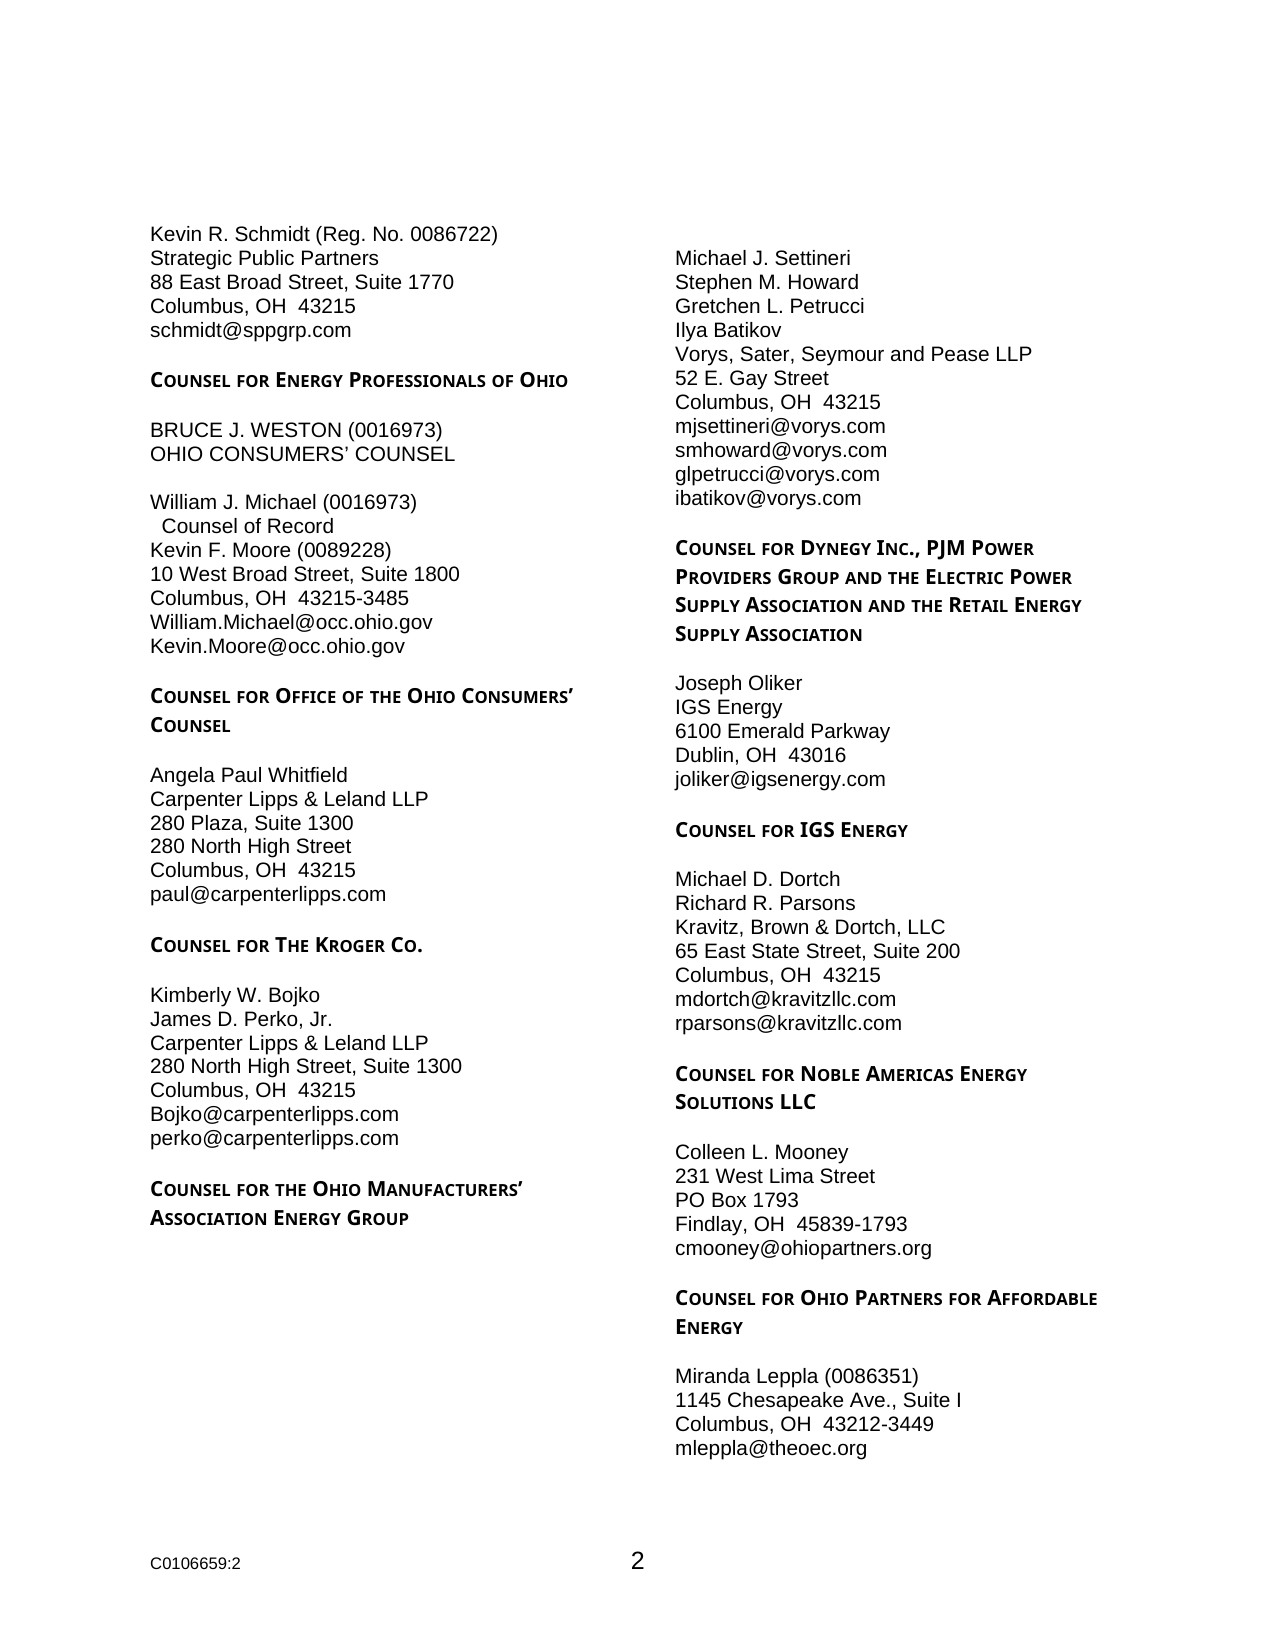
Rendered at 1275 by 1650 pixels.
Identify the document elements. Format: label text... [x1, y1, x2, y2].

text BRUCE J. WESTON (0016973) [150, 418, 600, 442]
text Counsel for Ohio Partners for Affordable Energy [675, 1283, 1125, 1340]
text 88 East Broad Street, Suite 1770 [150, 270, 600, 294]
text IGS Energy [675, 695, 1125, 719]
text Vorys, Sater, Seymour and Pease LLP [675, 342, 1125, 366]
text 280 North High Street [150, 834, 600, 858]
text Kevin F. Moore (0089228) [150, 538, 600, 562]
text Columbus, OH 43215 [675, 963, 1125, 987]
text Carpenter Lipps & Leland LLP [150, 1030, 600, 1054]
text Bojko@carpenterlipps.com [150, 1102, 600, 1126]
text Colleen L. Mooney [675, 1140, 1125, 1164]
text 280 North High Street, Suite 1300 [150, 1054, 600, 1078]
text William.Michael@occ.ohio.gov [150, 610, 600, 634]
text 6100 Emerald Parkway [675, 719, 1125, 743]
text mjsettineri@vorys.com [675, 413, 1125, 437]
text 52 E. Gay Street [675, 366, 1125, 389]
text Ilya Batikov [675, 318, 1125, 342]
text Columbus, OH 43215-3485 [150, 586, 600, 610]
text rparsons@kravitzllc.com [675, 1011, 1125, 1035]
text Counsel for Office of the Ohio Consumers’ Counsel [150, 682, 600, 738]
text mdortch@kravitzllc.com [675, 987, 1125, 1011]
text Counsel for Energy Professionals of Ohio [150, 366, 600, 394]
text Michael D. Dortch [675, 867, 1125, 891]
text Counsel for Noble Americas Energy Solutions LLC [675, 1059, 1125, 1116]
text Stephen M. Howard [675, 270, 1125, 294]
text Counsel for the Ohio Manufacturers’ Association Energy Group [150, 1174, 600, 1231]
text Columbus, OH 43215 [150, 294, 600, 318]
text Carpenter Lipps & Leland LLP [150, 786, 600, 810]
text Counsel for IGS Energy [675, 815, 1125, 843]
text Counsel of Record [150, 514, 600, 538]
text 1145 Chesapeake Ave., Suite I [675, 1388, 1125, 1412]
text Kevin R. Schmidt (Reg. No. 0086722) [150, 222, 600, 246]
text Miranda Leppla (0086351) [675, 1364, 1125, 1388]
text Columbus, OH 43215 [150, 858, 600, 882]
text glpetrucci@vorys.com [675, 461, 1125, 485]
text cmooney@ohiopartners.org [675, 1236, 1125, 1259]
text 65 East State Street, Suite 200 [675, 939, 1125, 963]
text ibatikov@vorys.com [675, 485, 1125, 509]
text Angela Paul Whitfield [150, 762, 600, 786]
text Counsel for The Kroger Co. [150, 930, 600, 958]
text schmidt@sppgrp.com [150, 318, 600, 342]
text Richard R. Parsons [675, 891, 1125, 915]
text William J. Michael (0016973) [150, 490, 600, 514]
text 231 West Lima Street [675, 1164, 1125, 1188]
text PO Box 1793 [675, 1188, 1125, 1212]
text Gretchen L. Petrucci [675, 294, 1125, 318]
text paul@carpenterlipps.com [150, 882, 600, 906]
text Joseph Oliker [675, 671, 1125, 695]
text James D. Perko, Jr. [150, 1006, 600, 1030]
text 10 West Broad Street, Suite 1800 [150, 562, 600, 586]
text 280 Plaza, Suite 1300 [150, 810, 600, 834]
text Counsel for Dynegy Inc., PJM Power Providers Group and the Electric Power Supply Association and the Retail Energy Supply Association [675, 533, 1125, 647]
text Columbus, OH 43215 [675, 389, 1125, 413]
text Strategic Public Partners [150, 246, 600, 270]
text OHIO CONSUMERS’ COUNSEL [150, 442, 600, 466]
text smhoward@vorys.com [675, 437, 1125, 461]
text mleppla@theoec.org [675, 1436, 1125, 1460]
text Findlay, OH 45839-1793 [675, 1212, 1125, 1236]
text joliker@igsenergy.com [675, 767, 1125, 791]
text Columbus, OH 43212-3449 [675, 1412, 1125, 1436]
text perko@carpenterlipps.com [150, 1126, 600, 1150]
text Michael J. Settineri [675, 246, 1125, 270]
text Dublin, OH 43016 [675, 743, 1125, 767]
text Kevin.Moore@occ.ohio.gov [150, 634, 600, 658]
text Columbus, OH 43215 [150, 1078, 600, 1102]
text Kravitz, Brown & Dortch, LLC [675, 915, 1125, 939]
text Kimberly W. Bojko [150, 982, 600, 1006]
